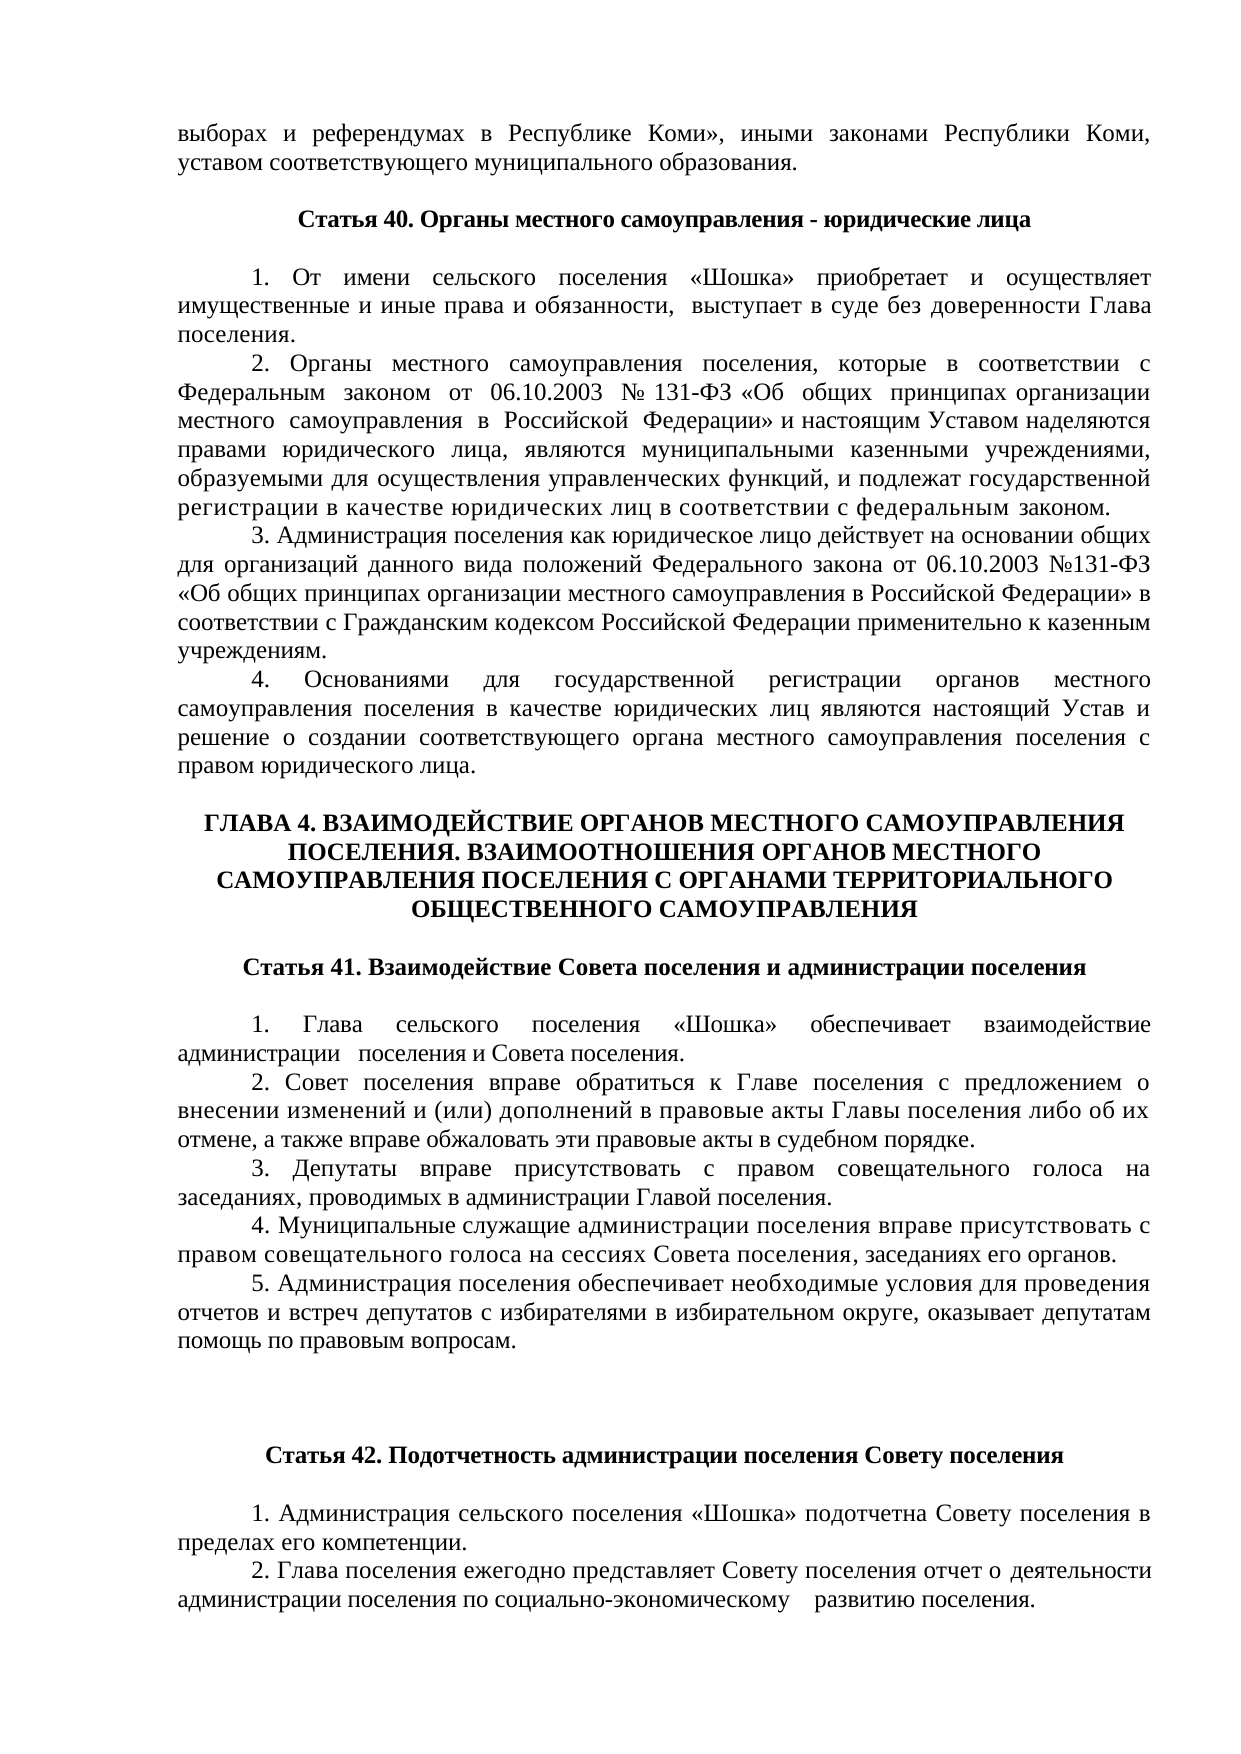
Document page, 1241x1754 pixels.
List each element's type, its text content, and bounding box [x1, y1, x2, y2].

text 1. Глава сельского поселения «Шошка» обеспечивает взаимодействие администрации поселения и Совета поселения. [177, 1009, 1152, 1067]
text 2. Органы местного самоуправления поселения, которые в соответствии с Федеральным законом от 06.10.2003 № 131-ФЗ «Об общих принципах организации местного самоуправления в Российской Федерации» и настоящим Уставом наделяются правами юридического лица, являются муниципальными казенными учреждениями, образуемыми для осуществления управленческих функций, и подлежат государственной регистрации в качестве юридических лиц в соответствии с федеральным законом. [177, 348, 1152, 521]
text 4. Основаниями для государственной регистрации органов местного самоуправления поселения в качестве юридических лиц являются настоящий Устав и решение о создании соответствующего органа местного самоуправления поселения с правом юридического лица. [177, 664, 1152, 779]
text 2. Глава поселения ежегодно представляет Совету поселения отчет о деятельности администрации поселения по социально-экономическому развитию поселения. [177, 1556, 1152, 1613]
text Статья 40. Органы местного самоуправления - юридические лица [177, 204, 1152, 233]
text 3. Депутаты вправе присутствовать с правом совещательного голоса на заседаниях, проводимых в администрации Главой поселения. [177, 1153, 1152, 1211]
text 1. Администрация сельского поселения «Шошка» подотчетна Совету поселения в пределах его компетенции. [177, 1498, 1152, 1556]
text Статья 41. Взаимодействие Совета поселения и администрации поселения [177, 952, 1152, 981]
text 2. Совет поселения вправе обратиться к Главе поселения с предложением о внесении изменений и (или) дополнений в правовые акты Главы поселения либо об их отмене, а также вправе обжаловать эти правовые акты в судебном порядке. [177, 1067, 1152, 1153]
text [177, 118, 1152, 176]
text Статья 42. Подотчетность администрации поселения Совету поселения [177, 1441, 1152, 1469]
text 3. Администрация поселения как юридическое лицо действует на основании общих для организаций данного вида положений Федерального закона от 06.10.2003 №131-ФЗ «Об общих принципах организации местного самоуправления в Российской Федерации» в соответствии с Гражданским кодексом Российской Федерации применительно к казенным учреждениям. [177, 521, 1152, 664]
text 5. Администрация поселения обеспечивает необходимые условия для проведения отчетов и встреч депутатов с избирателями в избирательном округе, оказывает депутатам помощь по правовым вопросам. [177, 1268, 1152, 1354]
text 1. От имени сельского поселения «Шошка» приобретает и осуществляет имущественные и иные права и обязанности, выступает в суде без доверенности Глава поселения. [177, 262, 1152, 348]
text ГЛАВА 4. ВЗАИМОДЕЙСТВИЕ ОРГАНОВ МЕСТНОГО САМОУПРАВЛЕНИЯ ПОСЕЛЕНИЯ. ВЗАИМООТНОШЕНИЯ ОРГАНОВ МЕСТНОГО САМОУПРАВЛЕНИЯ ПОСЕЛЕНИЯ С ОРГАНАМИ ТЕРРИТОРИАЛЬНОГО ОБЩЕСТВЕННОГО САМОУПРАВЛЕНИЯ [177, 808, 1152, 923]
text 4. Муниципальные служащие администрации поселения вправе присутствовать с правом совещательного голоса на сессиях Совета поселения, заседаниях его органов. [177, 1211, 1152, 1268]
